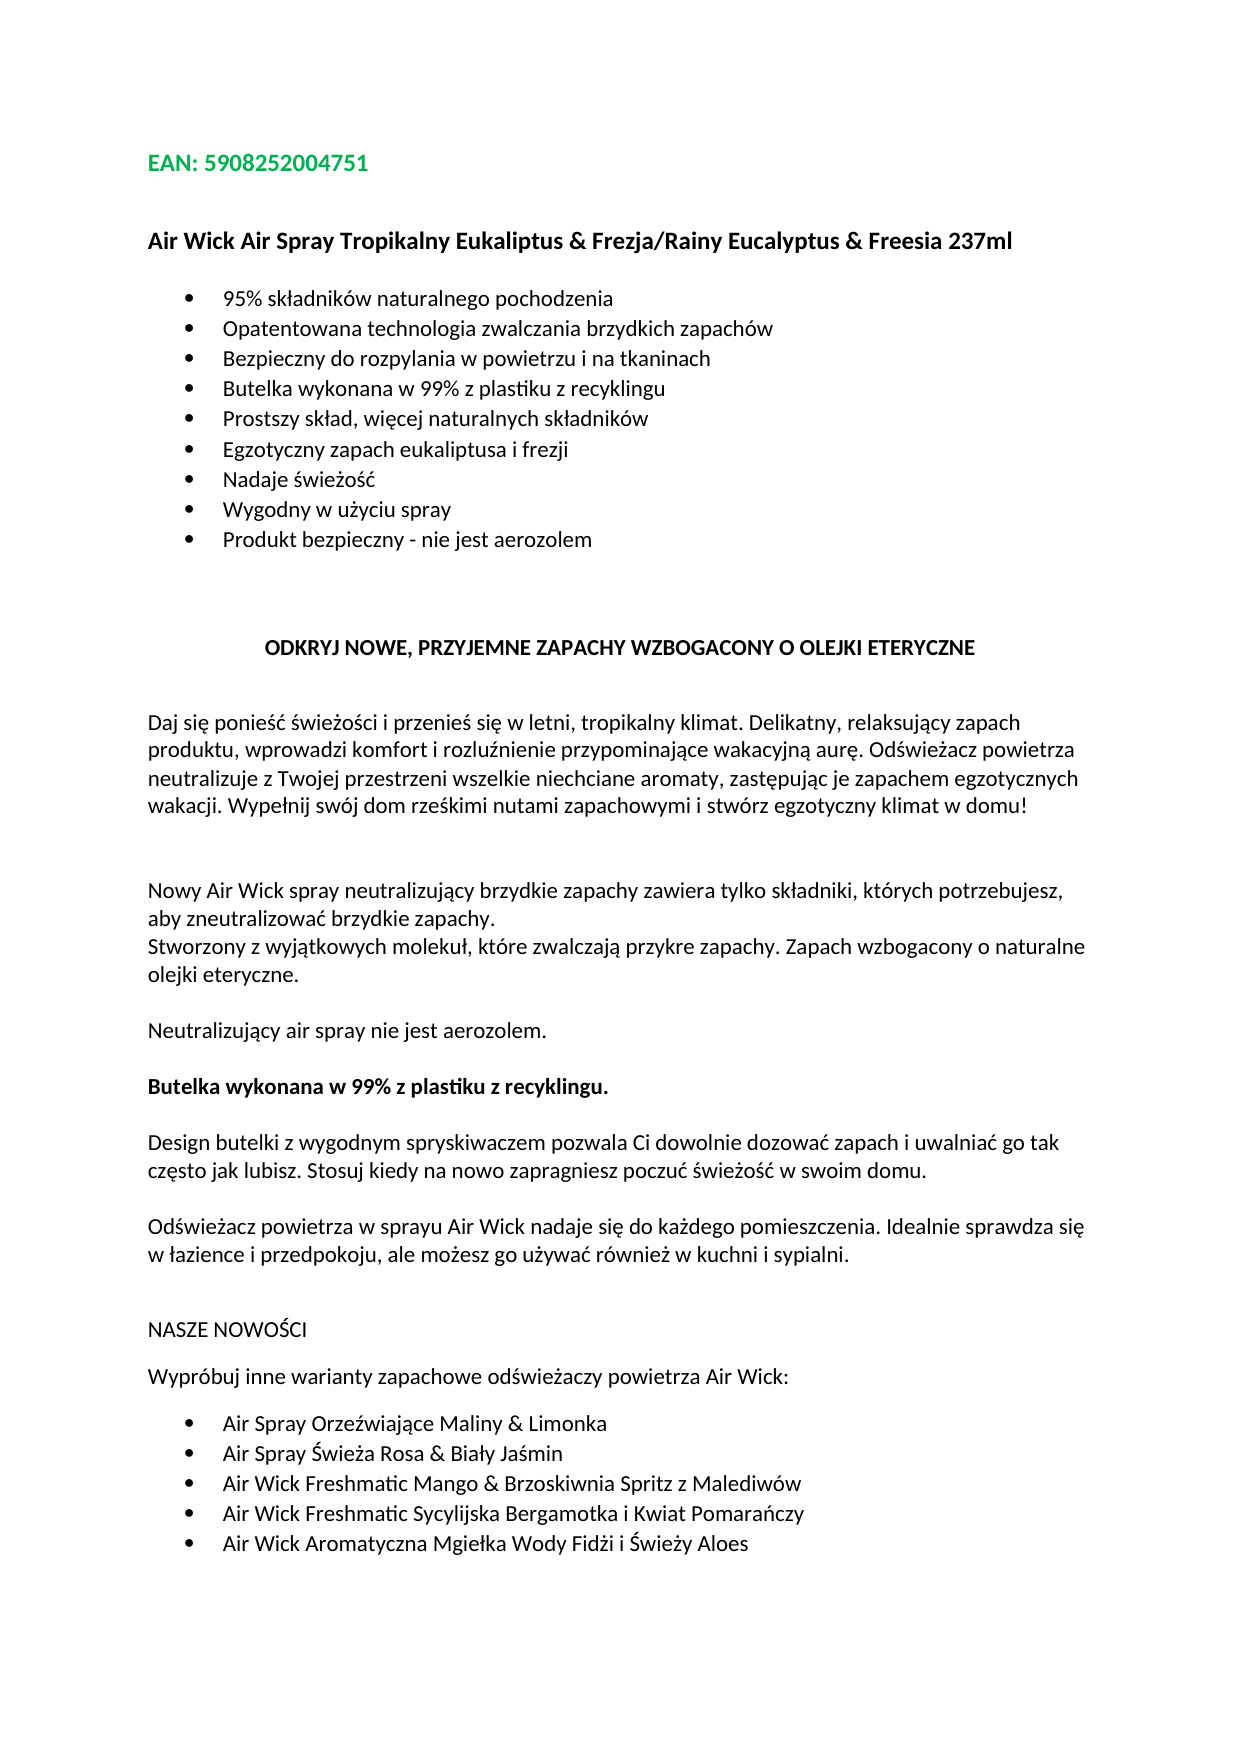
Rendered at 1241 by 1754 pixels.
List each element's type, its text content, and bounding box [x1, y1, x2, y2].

text Neutralizujący air spray nie jest aerozolem. [148, 1016, 1093, 1044]
list Air Wick Aromatyczna Mgiełka Wody Fidżi i Świeży Aloes [185, 1529, 1093, 1557]
text EAN: 5908252004751 [148, 148, 1093, 178]
list Air Spray Świeża Rosa & Biały Jaśmin [185, 1439, 1093, 1467]
list Bezpieczny do rozpylania w powietrzu i na tkaninach [185, 344, 1093, 372]
text Butelka wykonana w 99% z plastiku z recyklingu. [148, 1072, 1093, 1100]
list Air Wick Freshmatic Mango & Brzoskiwnia Spritz z Malediwów [185, 1469, 1093, 1497]
text Air Wick Air Spray Tropikalny Eukaliptus & Frezja/Rainy Eucalyptus & Freesia 237ml [148, 225, 1093, 256]
text NASZE NOWOŚCI [148, 1315, 1093, 1343]
list Prostszy skład, więcej naturalnych składników [185, 404, 1093, 433]
list Opatentowana technologia zwalczania brzydkich zapachów [185, 314, 1093, 342]
list Egzotyczny zapach eukaliptusa i frezji [185, 435, 1093, 463]
text Stworzony z wyjątkowych molekuł, które zwalczają przykre zapachy. Zapach wzbogacony o naturalne olejki eteryczne. [148, 932, 1093, 988]
list Air Spray Orzeźwiające Maliny & Limonka [185, 1409, 1093, 1437]
text Wypróbuj inne warianty zapachowe odświeżaczy powietrza Air Wick: [148, 1362, 1093, 1390]
list 95% składników naturalnego pochodzenia [185, 284, 1093, 312]
list Nadaje świeżość [185, 465, 1093, 493]
list Produkt bezpieczny - nie jest aerozolem [185, 525, 1093, 553]
text Design butelki z wygodnym spryskiwaczem pozwala Ci dowolnie dozować zapach i uwalniać go tak często jak lubisz. Stosuj kiedy na nowo zapragniesz poczuć świeżość w swoim domu. [148, 1128, 1093, 1184]
text Odświeżacz powietrza w sprayu Air Wick nadaje się do każdego pomieszczenia. Idealnie sprawdza się w łazience i przedpokoju, ale możesz go używać również w kuchni i sypialni. [148, 1212, 1093, 1268]
list Air Wick Freshmatic Sycylijska Bergamotka i Kwiat Pomarańczy [185, 1499, 1093, 1527]
text Nowy Air Wick spray neutralizujący brzydkie zapachy zawiera tylko składniki, których potrzebujesz, aby zneutralizować brzydkie zapachy. [148, 876, 1093, 932]
text Daj się ponieść świeżości i przenieś się w letni, tropikalny klimat. Delikatny, relaksujący zapach produktu, wprowadzi komfort i rozluźnienie przypominające wakacyjną aurę. Odświeżacz powietrza neutralizuje z Twojej przestrzeni wszelkie niechciane aromaty, zastępując je zapachem egzotycznych wakacji. Wypełnij swój dom rześkimi nutami zapachowymi i stwórz egzotyczny klimat w domu! [148, 708, 1093, 820]
text ODKRYJ NOWE, PRZYJEMNE ZAPACHY WZBOGACONY O OLEJKI ETERYCZNE [148, 633, 1093, 661]
list Wygodny w użyciu spray [185, 495, 1093, 523]
list Butelka wykonana w 99% z plastiku z recyklingu [185, 374, 1093, 402]
